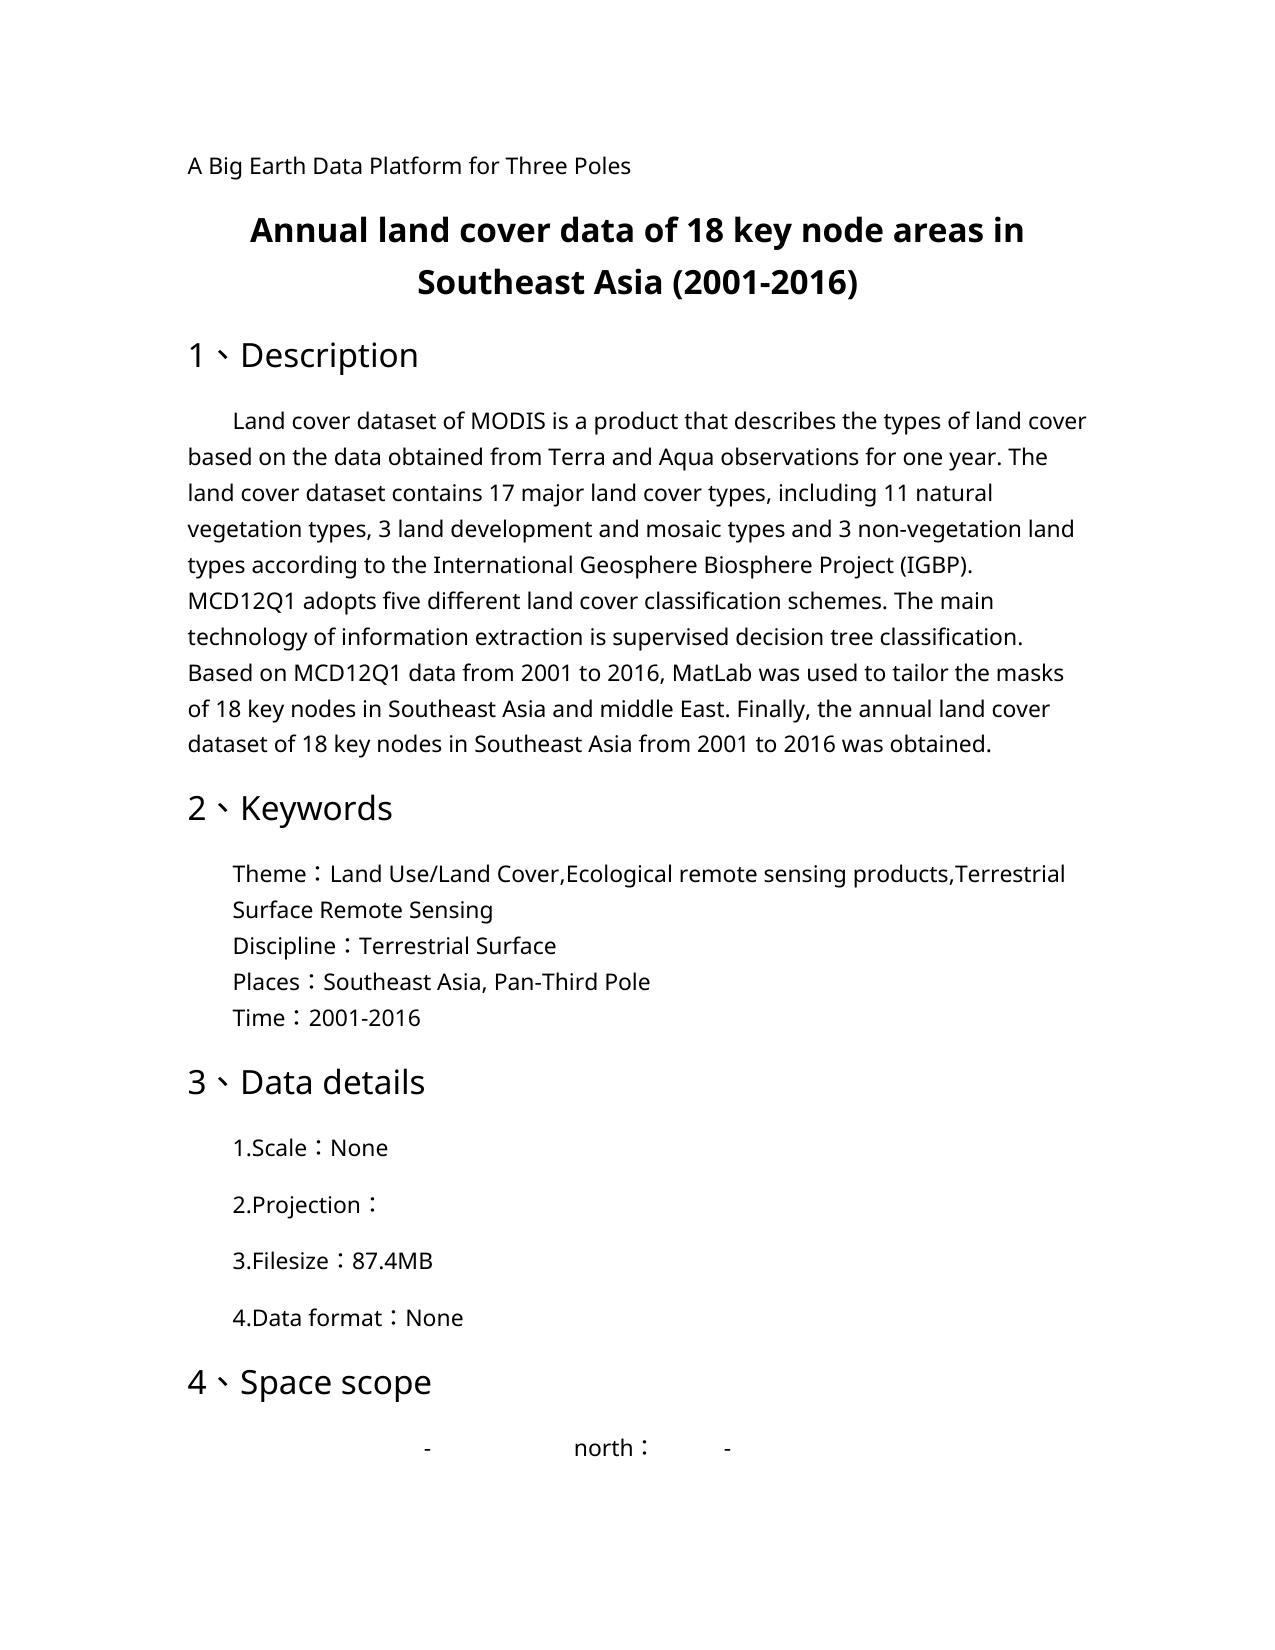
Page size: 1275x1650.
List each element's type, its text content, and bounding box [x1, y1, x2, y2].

table_header - [413, 1432, 562, 1488]
text Annual land cover data of 18 key node areas in Southeast Asia (2001-2016) [187, 207, 1087, 304]
text 3、Data details [187, 1059, 1087, 1104]
table_header - [713, 1432, 862, 1488]
text 4.Data format：None [232, 1302, 1087, 1333]
text 1、Description [187, 332, 1087, 377]
table_header north：58.68 [563, 1432, 712, 1488]
text A Big Earth Data Platform for Three Poles [187, 150, 1087, 181]
text 2.Projection： [232, 1188, 1087, 1220]
text Theme：Land Use/Land Cover,Ecological remote sensing products,Terrestrial Surface Remote Sensing Discipline：Terrestrial Surface Places：Southeast Asia, Pan-Third Pole Time：2001-2016 [232, 858, 1087, 1033]
text 2、Keywords [187, 785, 1087, 831]
text 1.Scale：None [232, 1132, 1087, 1163]
text 3.Filesize：87.4MB [232, 1245, 1087, 1277]
text Land cover dataset of MODIS is a product that describes the types of land cover based on the data obtained from Terra and Aqua observations for one year. The land cover dataset contains 17 major land cover types, including 11 natural vegetation types, 3 land development and mosaic types and 3 non-vegetation land types according to the International Geosphere Biosphere Project (IGBP). MCD12Q1 adopts five different land cover classification schemes. The main technology of information extraction is supervised decision tree classification. Based on MCD12Q1 data from 2001 to 2016, MatLab was used to tailor the masks of 18 key nodes in Southeast Asia and middle East. Finally, the annual land cover dataset of 18 key nodes in Southeast Asia from 2001 to 2016 was obtained. [187, 405, 1087, 760]
text 4、Space scope [187, 1359, 1087, 1404]
